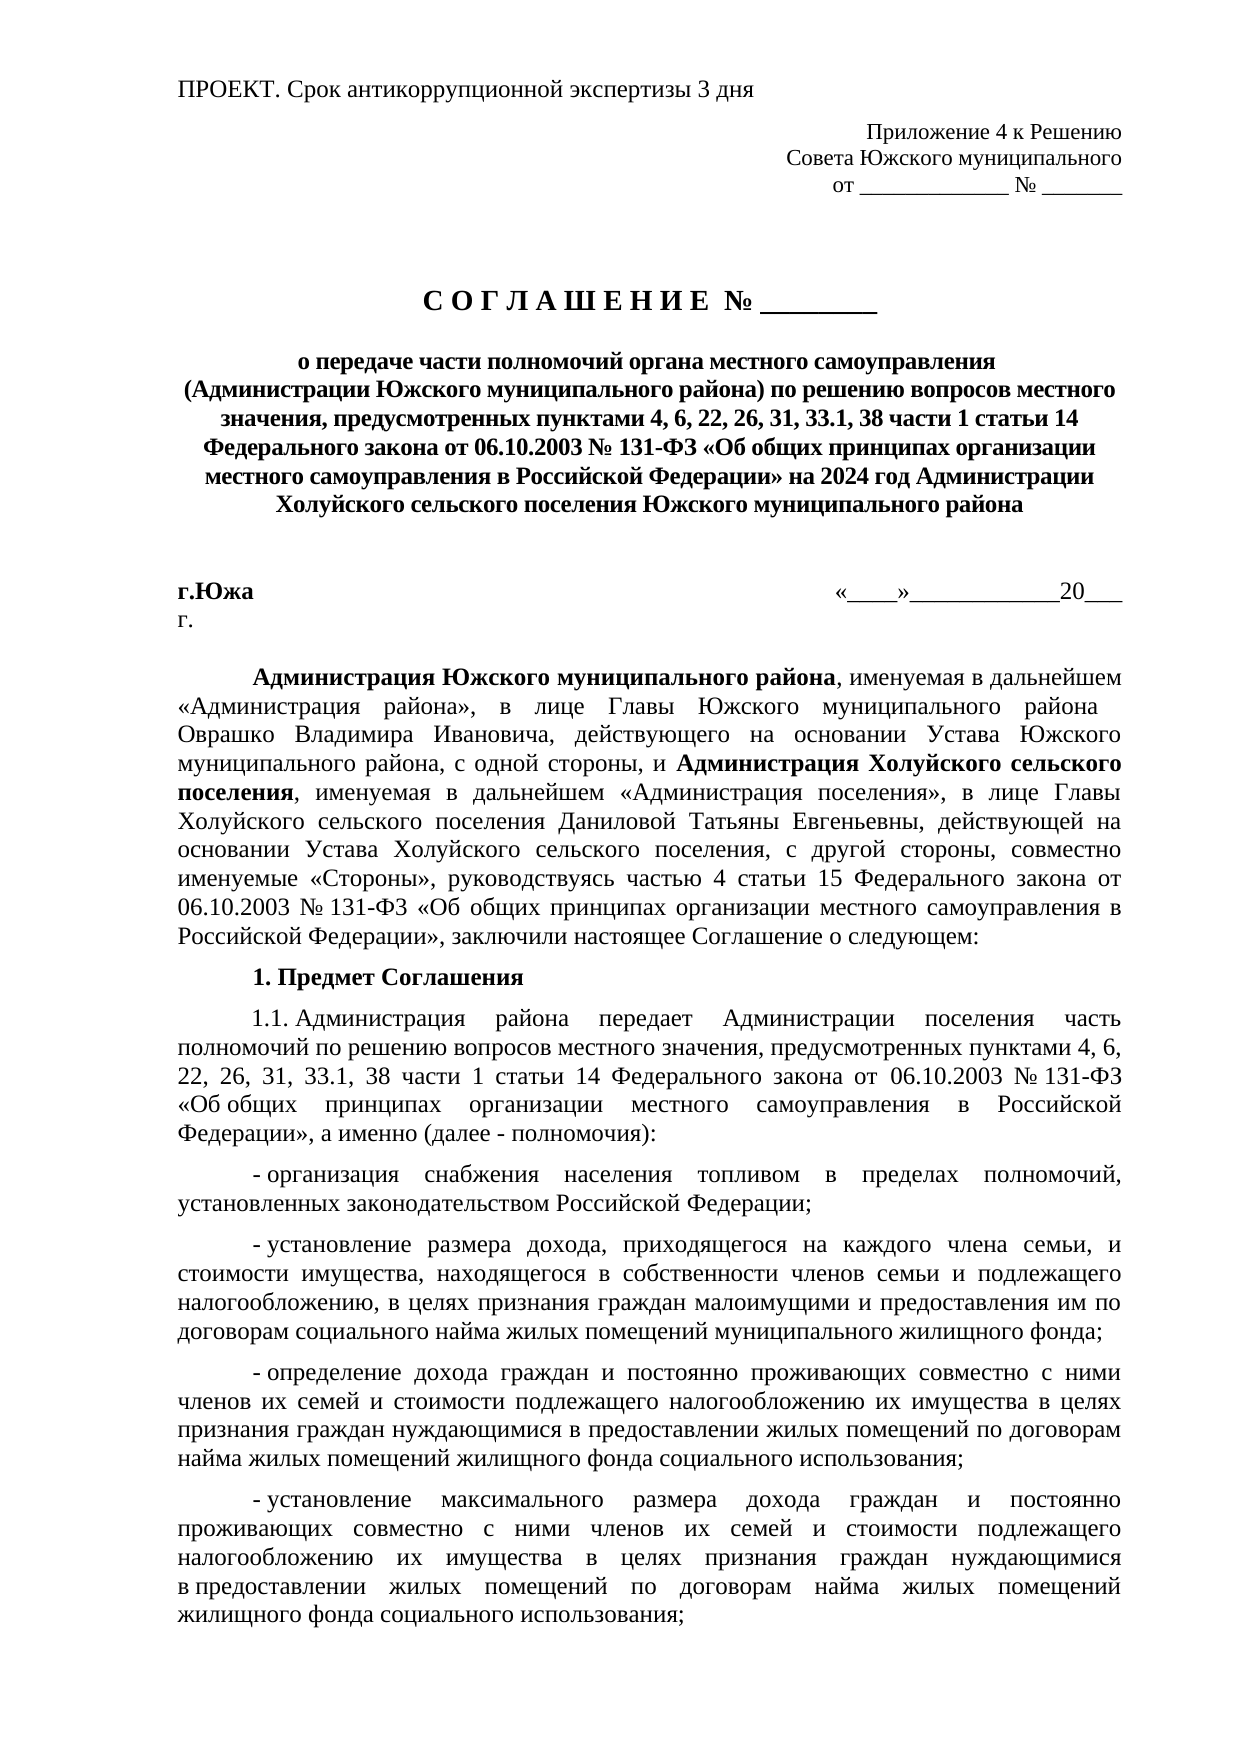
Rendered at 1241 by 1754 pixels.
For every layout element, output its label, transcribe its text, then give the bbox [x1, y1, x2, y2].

text - определение дохода граждан и постоянно проживающих совместно с ними членов их семей и стоимости подлежащего налогообложению их имущества в целях признания граждан нуждающимися в предоставлении жилых помещений по договорам найма жилых помещений жилищного фонда социального использования; [177, 1357, 1122, 1472]
text - организация снабжения населения топливом в пределах полномочий, установленных законодательством Российской Федерации; [177, 1159, 1122, 1217]
text г.Южа «____»____________20___ г. [177, 576, 1122, 633]
text Администрация Южского муниципального района, именуемая в дальнейшем «Администрация района», в лице Главы Южского муниципального района Оврашко Владимира Ивановича, действующего на основании Устава Южского муниципального района, с одной стороны, и Администрация Холуйского сельского поселения, именуемая в дальнейшем «Администрация поселения», в лице Главы Холуйского сельского поселения Даниловой Татьяны Евгеньевны, действующей на основании Устава Холуйского сельского поселения, с другой стороны, совместно именуемые «Стороны», руководствуясь частью 4 статьи 15 Федерального закона от 06.10.2003 № 131-Ф3 «Об общих принципах организации местного самоуправления в Российской Федерации», заключили настоящее Соглашение о следующем: [177, 662, 1122, 949]
text - установление размера дохода, приходящегося на каждого члена семьи, и стоимости имущества, находящегося в собственности членов семьи и подлежащего налогообложению, в целях признания граждан малоимущими и предоставления им по договорам социального найма жилых помещений муниципального жилищного фонда; [177, 1229, 1122, 1344]
text Приложение 4 к Решению [177, 118, 1122, 144]
text 1.1. Администрация района передает Администрации поселения часть полномочий по решению вопросов местного значения, предусмотренных пунктами 4, 6, 22, 26, 31, 33.1, 38 части 1 статьи 14 Федерального закона от 06.10.2003 № 131-ФЗ «Об общих принципах организации местного самоуправления в Российской Федерации», а именно (далее - полномочия): [177, 1003, 1122, 1147]
text 1. Предмет Соглашения [177, 962, 1122, 991]
text - установление максимального размера дохода граждан и постоянно проживающих совместно с ними членов их семей и стоимости подлежащего налогообложению их имущества в целях признания граждан нуждающимися в предоставлении жилых помещений по договорам найма жилых помещений жилищного фонда социального использования; [177, 1484, 1122, 1628]
text С О Г Л А Ш Е Н И Е № ________ [177, 283, 1122, 317]
text о передаче части полномочий органа местного самоуправления (Администрации Южского муниципального района) по решению вопросов местного значения, предусмотренных пунктами 4, 6, 22, 26, 31, 33.1, 38 части 1 статьи 14 Федерального закона от 06.10.2003 № 131-ФЗ «Об общих принципах организации местного самоуправления в Российской Федерации» на 2024 год Администрации Холуйского сельского поселения Южского муниципального района [177, 346, 1122, 518]
text от _____________ № _______ [177, 171, 1122, 197]
text Совета Южского муниципального [177, 144, 1122, 171]
